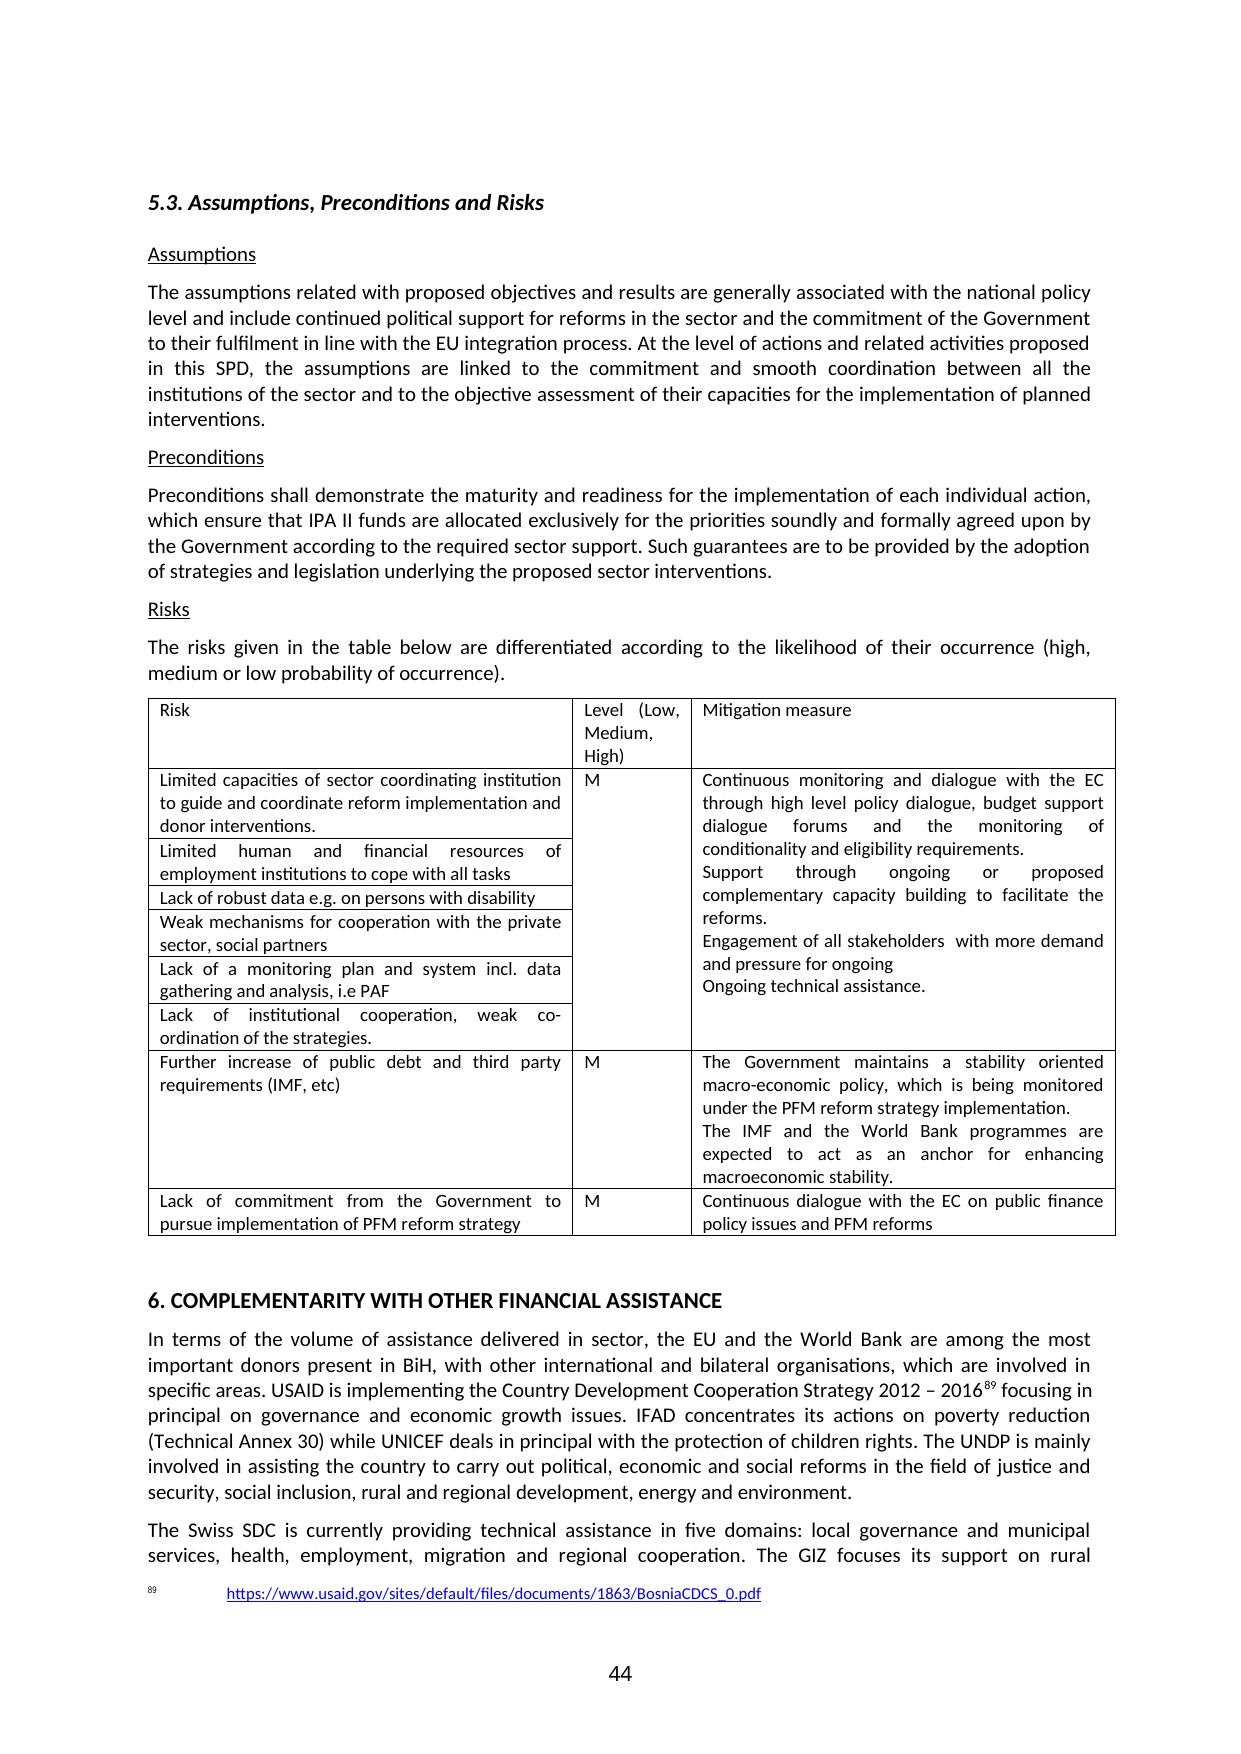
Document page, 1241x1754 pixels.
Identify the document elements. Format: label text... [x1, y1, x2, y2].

text Assumptions [148, 241, 1092, 267]
table_cell Continuous monitoring and dialogue with the EC through high level policy dialogue, budget support dialogue forums and the monitoring of conditionality and eligibility requirements. Support through ongoing or proposed complementary capacity building to facilitate the reforms. Engagement of all stakeholders with more demand and pressure for ongoing Ongoing technical assistance. [692, 769, 1115, 1049]
table_cell M [573, 1051, 691, 1188]
table_cell Further increase of public debt and third party requirements (IMF, etc) [149, 1051, 572, 1188]
table_cell M [573, 1189, 691, 1235]
table_cell Lack of robust data e.g. on persons with disability [149, 886, 572, 909]
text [148, 1517, 1092, 1568]
table_cell Limited capacities of sector coordinating institution to guide and coordinate reform implementation and donor interventions. [149, 769, 572, 838]
table_cell The Government maintains a stability oriented macro-economic policy, which is being monitored under the PFM reform strategy implementation. The IMF and the World Bank programmes are expected to act as an anchor for enhancing macroeconomic stability. [692, 1051, 1115, 1188]
text Preconditions [148, 444, 1092, 470]
table_header Risk [149, 699, 572, 767]
table_cell Limited human and financial resources of employment institutions to cope with all tasks [149, 839, 572, 885]
text Risks [148, 596, 1092, 622]
table_cell Lack of commitment from the Government to pursue implementation of PFM reform strategy [149, 1189, 572, 1235]
table_header Mitigation measure [692, 699, 1115, 767]
text In terms of the volume of assistance delivered in sector, the EU and the World Bank are among the most important donors present in BiH, with other international and bilateral organisations, which are involved in specific areas. USAID is implementing the Country Development Cooperation Strategy 2012 – 2016 focusing in principal on governance and economic growth issues. IFAD concentrates its actions on poverty reduction (Technical Annex 30) while UNICEF deals in principal with the protection of children rights. The UNDP is mainly involved in assisting the country to carry out political, economic and social reforms in the field of justice and security, social inclusion, rural and regional development, energy and environment. [148, 1326, 1092, 1504]
table_cell Lack of a monitoring plan and system incl. data gathering and analysis, i.e PAF [149, 957, 572, 1003]
subtitle 5.3. Assumptions, Preconditions and Risks [148, 188, 1092, 216]
table_cell Continuous dialogue with the EC on public finance policy issues and PFM reforms [692, 1189, 1115, 1235]
table_cell Weak mechanisms for cooperation with the private sector, social partners [149, 910, 572, 956]
text The assumptions related with proposed objectives and results are generally associated with the national policy level and include continued political support for reforms in the sector and the commitment of the Government to their fulfilment in line with the EU integration process. At the level of actions and related activities proposed in this SPD, the assumptions are linked to the commitment and smooth coordination between all the institutions of the sector and to the objective assessment of their capacities for the implementation of planned interventions. [148, 279, 1092, 432]
table_cell Lack of institutional cooperation, weak co-ordination of the strategies. [149, 1004, 572, 1049]
text Preconditions shall demonstrate the maturity and readiness for the implementation of each individual action, which ensure that IPA II funds are allocated exclusively for the priorities soundly and formally agreed upon by the Government according to the required sector support. Such guarantees are to be provided by the adoption of strategies and legislation underlying the proposed sector interventions. [148, 482, 1092, 584]
subtitle 6. COMPLEMENTARITY WITH OTHER FINANCIAL ASSISTANCE [148, 1286, 1092, 1314]
table_header Level (Low, Medium, High) [573, 699, 691, 767]
text The risks given in the table below are differentiated according to the likelihood of their occurrence (high, medium or low probability of occurrence). [148, 634, 1092, 685]
table_cell M [573, 769, 691, 1049]
